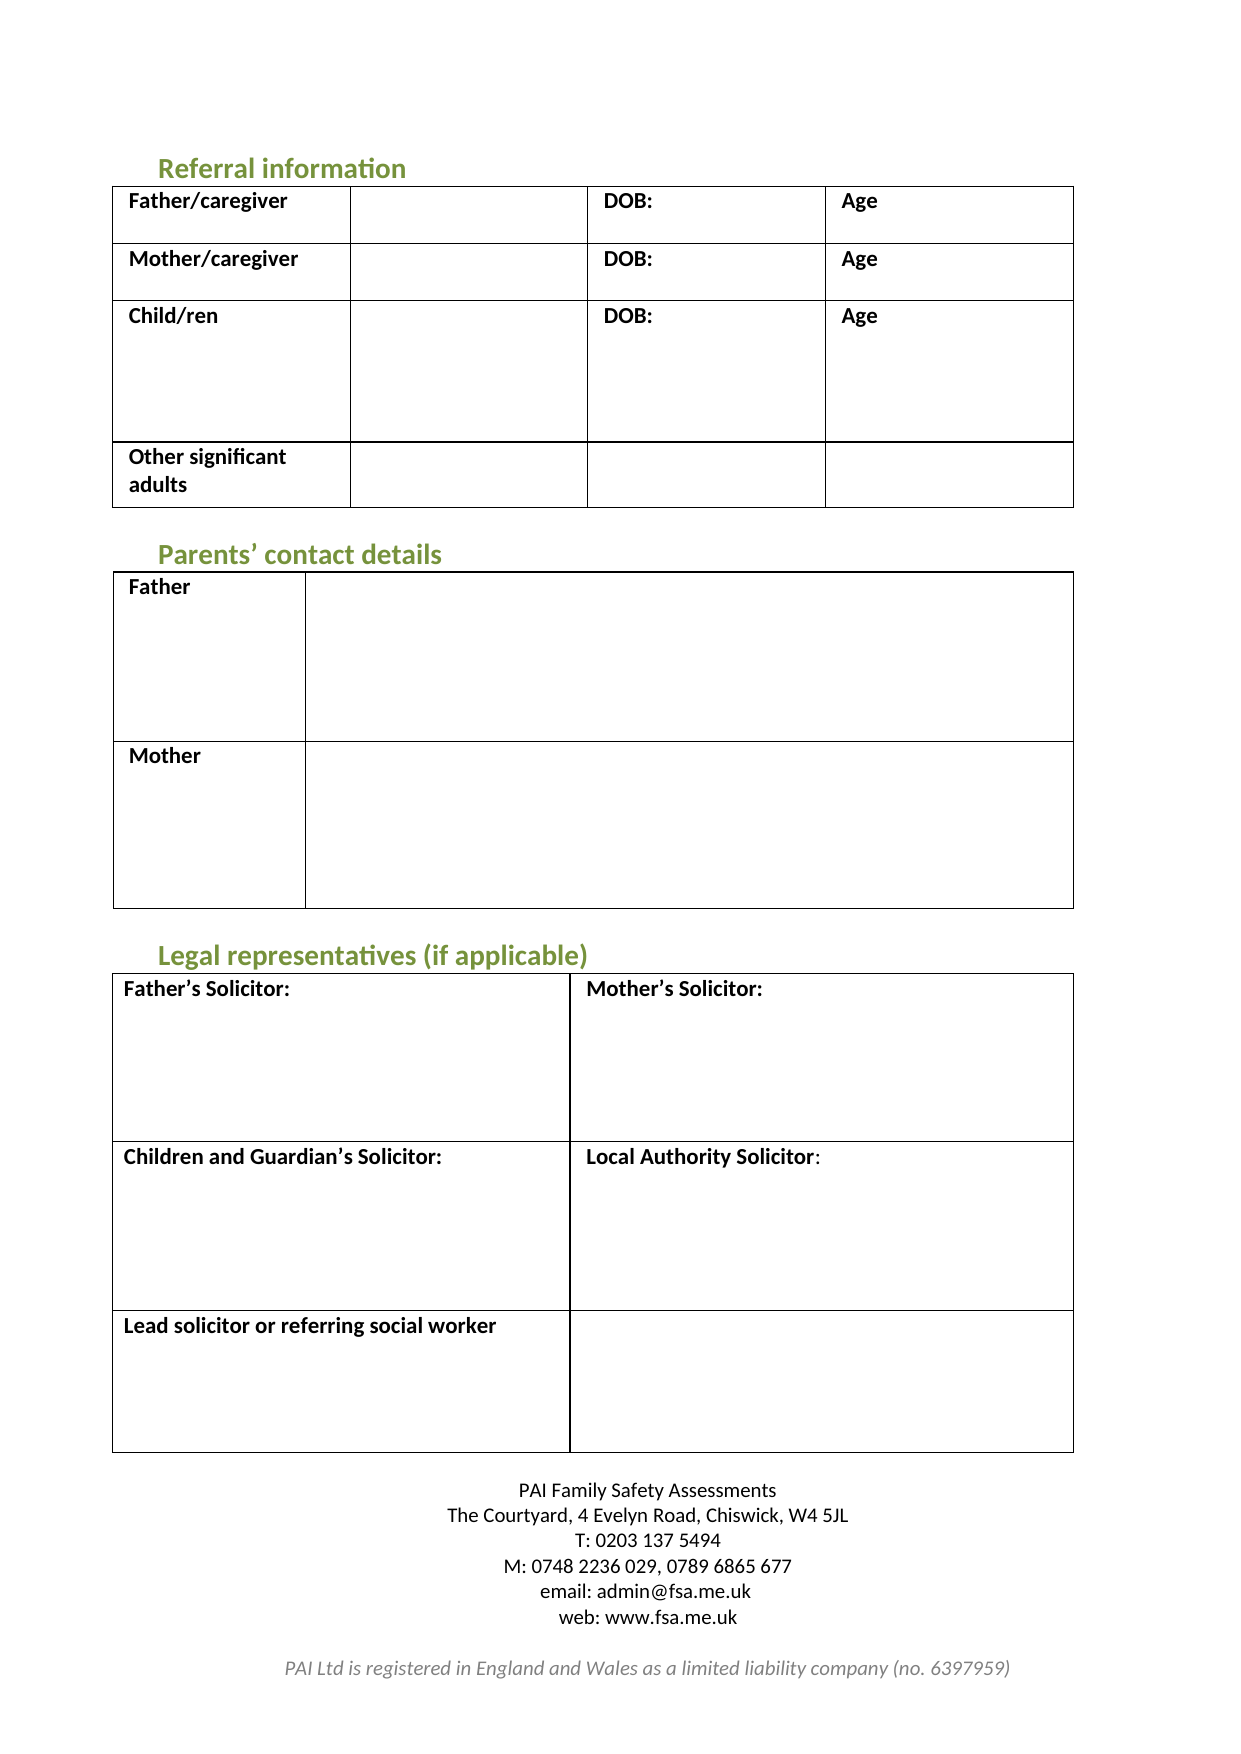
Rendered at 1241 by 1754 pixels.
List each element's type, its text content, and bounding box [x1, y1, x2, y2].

text Referral information [158, 150, 1118, 186]
table_cell Other significant adults [113, 443, 350, 507]
table_header Father’s Solicitor: [113, 974, 569, 1141]
table_header Father/caregiver [113, 187, 350, 243]
table_cell Age [826, 301, 1073, 441]
table_cell Child/ren [113, 301, 350, 441]
text Parents’ contact details [158, 536, 1104, 571]
table_cell Local Authority Solicitor: [571, 1142, 1073, 1310]
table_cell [113, 1311, 569, 1452]
table_cell DOB: [588, 301, 825, 441]
table_cell Mother [114, 742, 305, 908]
table_header Father [114, 573, 305, 741]
table_cell Mother/caregiver [113, 244, 350, 300]
table_cell Age [826, 244, 1073, 300]
table_header Mother’s Solicitor: [571, 974, 1073, 1141]
table_cell [306, 742, 1073, 908]
text Legal representatives (if applicable) [158, 937, 1104, 973]
table_header DOB: [588, 187, 825, 243]
table_cell [351, 301, 587, 441]
table_cell [571, 1311, 1073, 1452]
table_cell Children and Guardian’s Solicitor: [113, 1142, 569, 1310]
table_cell DOB: [588, 244, 825, 300]
table_header [351, 187, 587, 243]
table_cell [826, 443, 1073, 507]
table_cell [351, 443, 587, 507]
table_header [306, 573, 1073, 741]
table_cell [588, 443, 825, 507]
table_cell [351, 244, 587, 300]
table_header Age [826, 187, 1073, 243]
